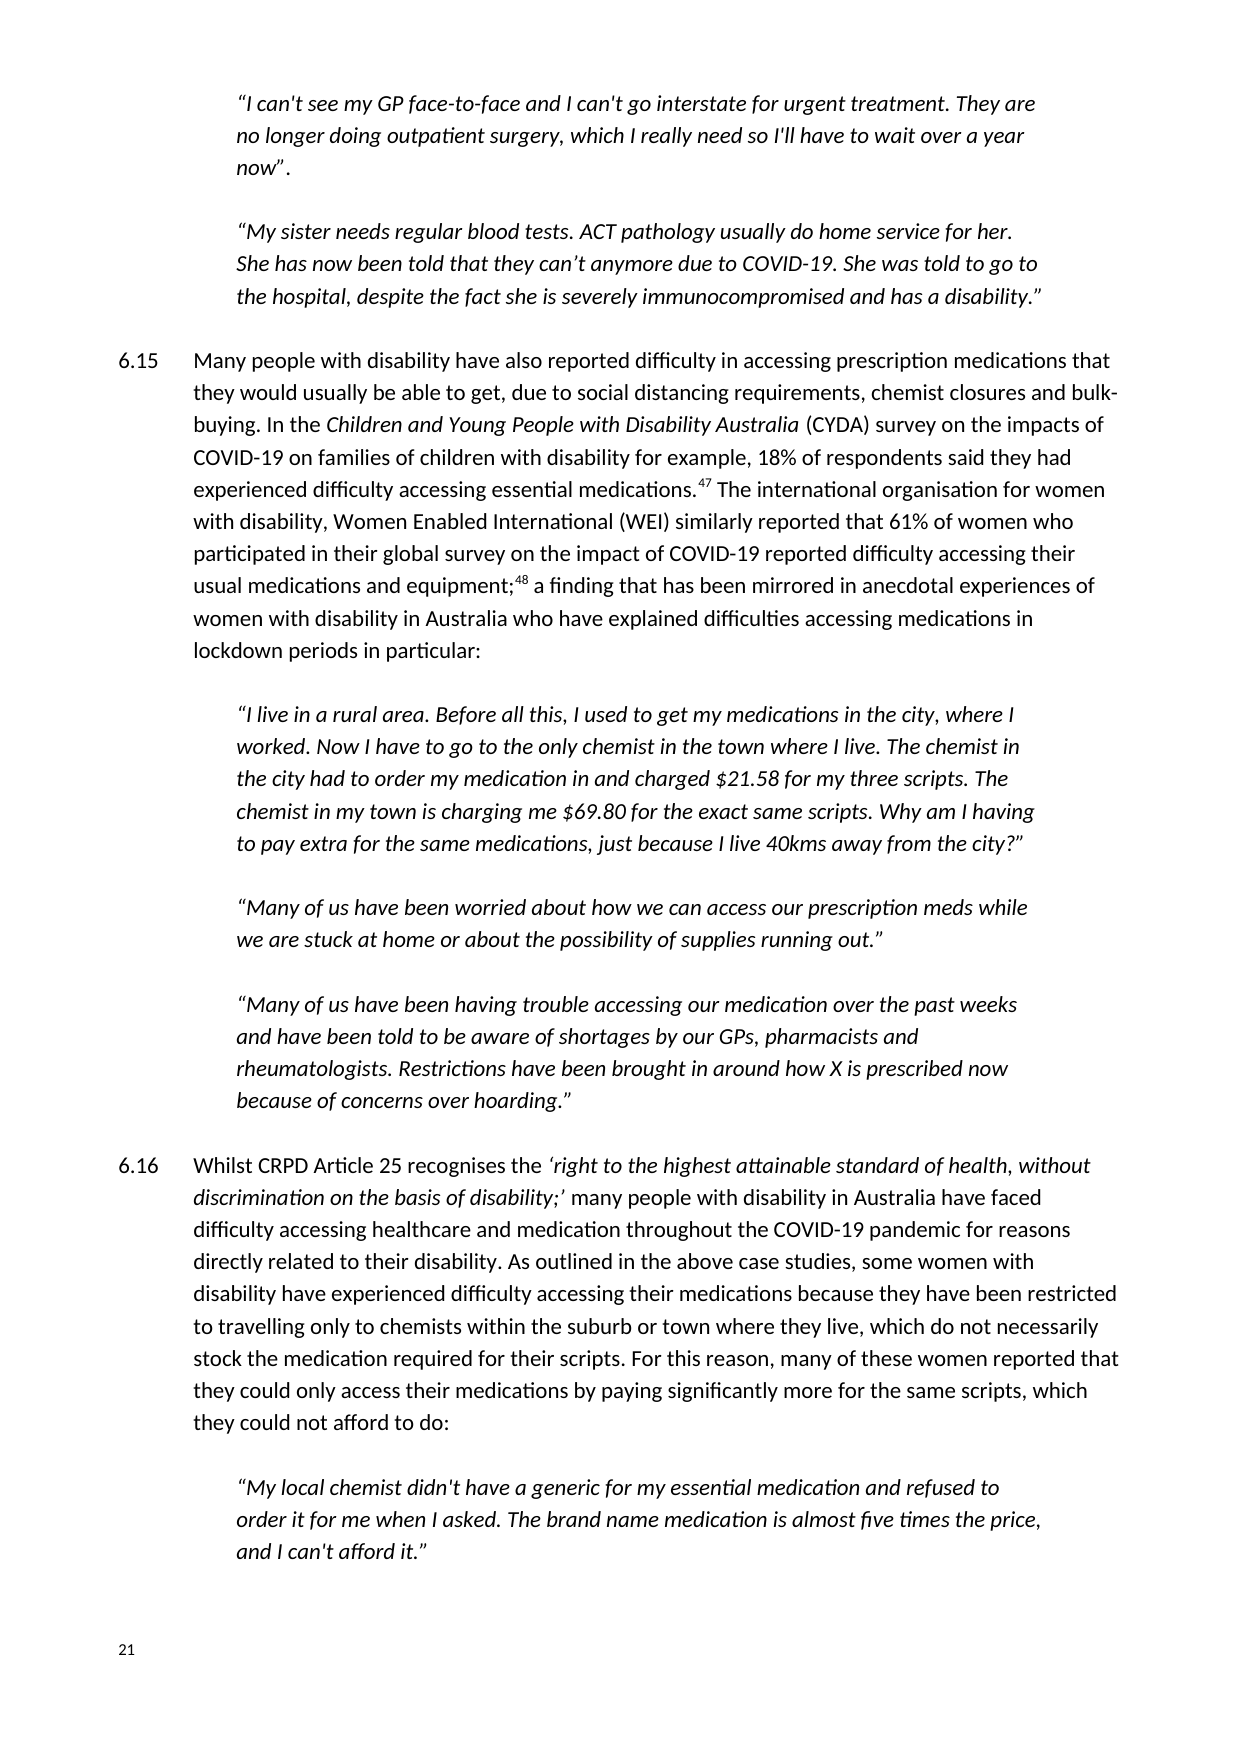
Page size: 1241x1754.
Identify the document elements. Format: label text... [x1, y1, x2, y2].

list “I can't see my GP face-to-face and I can't go interstate for urgent treatment. They are no longer doing outpatient surgery, which I really need so I'll have to wait over a year now”. [236, 89, 1047, 181]
list “Many of us have been worried about how we can access our prescription meds while we are stuck at home or about the possibility of supplies running out.” [236, 893, 1047, 953]
text 6.16 Whilst CRPD Article 25 recognises the ‘right to the highest attainable standard of health, without discrimination on the basis of disability;’ many people with disability in Australia have faced difficulty accessing healthcare and medication throughout the COVID-19 pandemic for reasons directly related to their disability. As outlined in the above case studies, some women with disability have experienced difficulty accessing their medications because they have been restricted to travelling only to chemists within the suburb or town where they live, which do not necessarily stock the medication required for their scripts. For this reason, many of these women reported that they could only access their medications by paying significantly more for the same scripts, which they could not afford to do: [118, 1151, 1122, 1436]
list “Many of us have been having trouble accessing our medication over the past weeks and have been told to be aware of shortages by our GPs, pharmacists and rheumatologists. Restrictions have been brought in around how X is prescribed now because of concerns over hoarding.” [236, 990, 1047, 1114]
text “My local chemist didn't have a generic for my essential medication and refused to order it for me when I asked. The brand name medication is almost five times the price, and I can't afford it.” [236, 1473, 1047, 1565]
text 6.15 Many people with disability have also reported difficulty in accessing prescription medications that they would usually be able to get, due to social distancing requirements, chemist closures and bulk-buying. In the Children and Young People with Disability Australia (CYDA) survey on the impacts of COVID-19 on families of children with disability for example, 18% of respondents said they had experienced difficulty accessing essential medications. The international organisation for women with disability, Women Enabled International (WEI) similarly reported that 61% of women who participated in their global survey on the impact of COVID-19 reported difficulty accessing their usual medications and equipment; a finding that has been mirrored in anecdotal experiences of women with disability in Australia who have explained difficulties accessing medications in lockdown periods in particular: [118, 346, 1122, 664]
list “My sister needs regular blood tests. ACT pathology usually do home service for her. She has now been told that they can’t anymore due to COVID-19. She was told to go to the hospital, despite the fact she is severely immunocompromised and has a disability.” [236, 217, 1047, 310]
list “I live in a rural area. Before all this, I used to get my medications in the city, where I worked. Now I have to go to the only chemist in the town where I live. The chemist in the city had to order my medication in and charged $21.58 for my three scripts. The chemist in my town is charging me $69.80 for the exact same scripts. Why am I having to pay extra for the same medications, just because I live 40kms away from the city?” [236, 700, 1047, 857]
